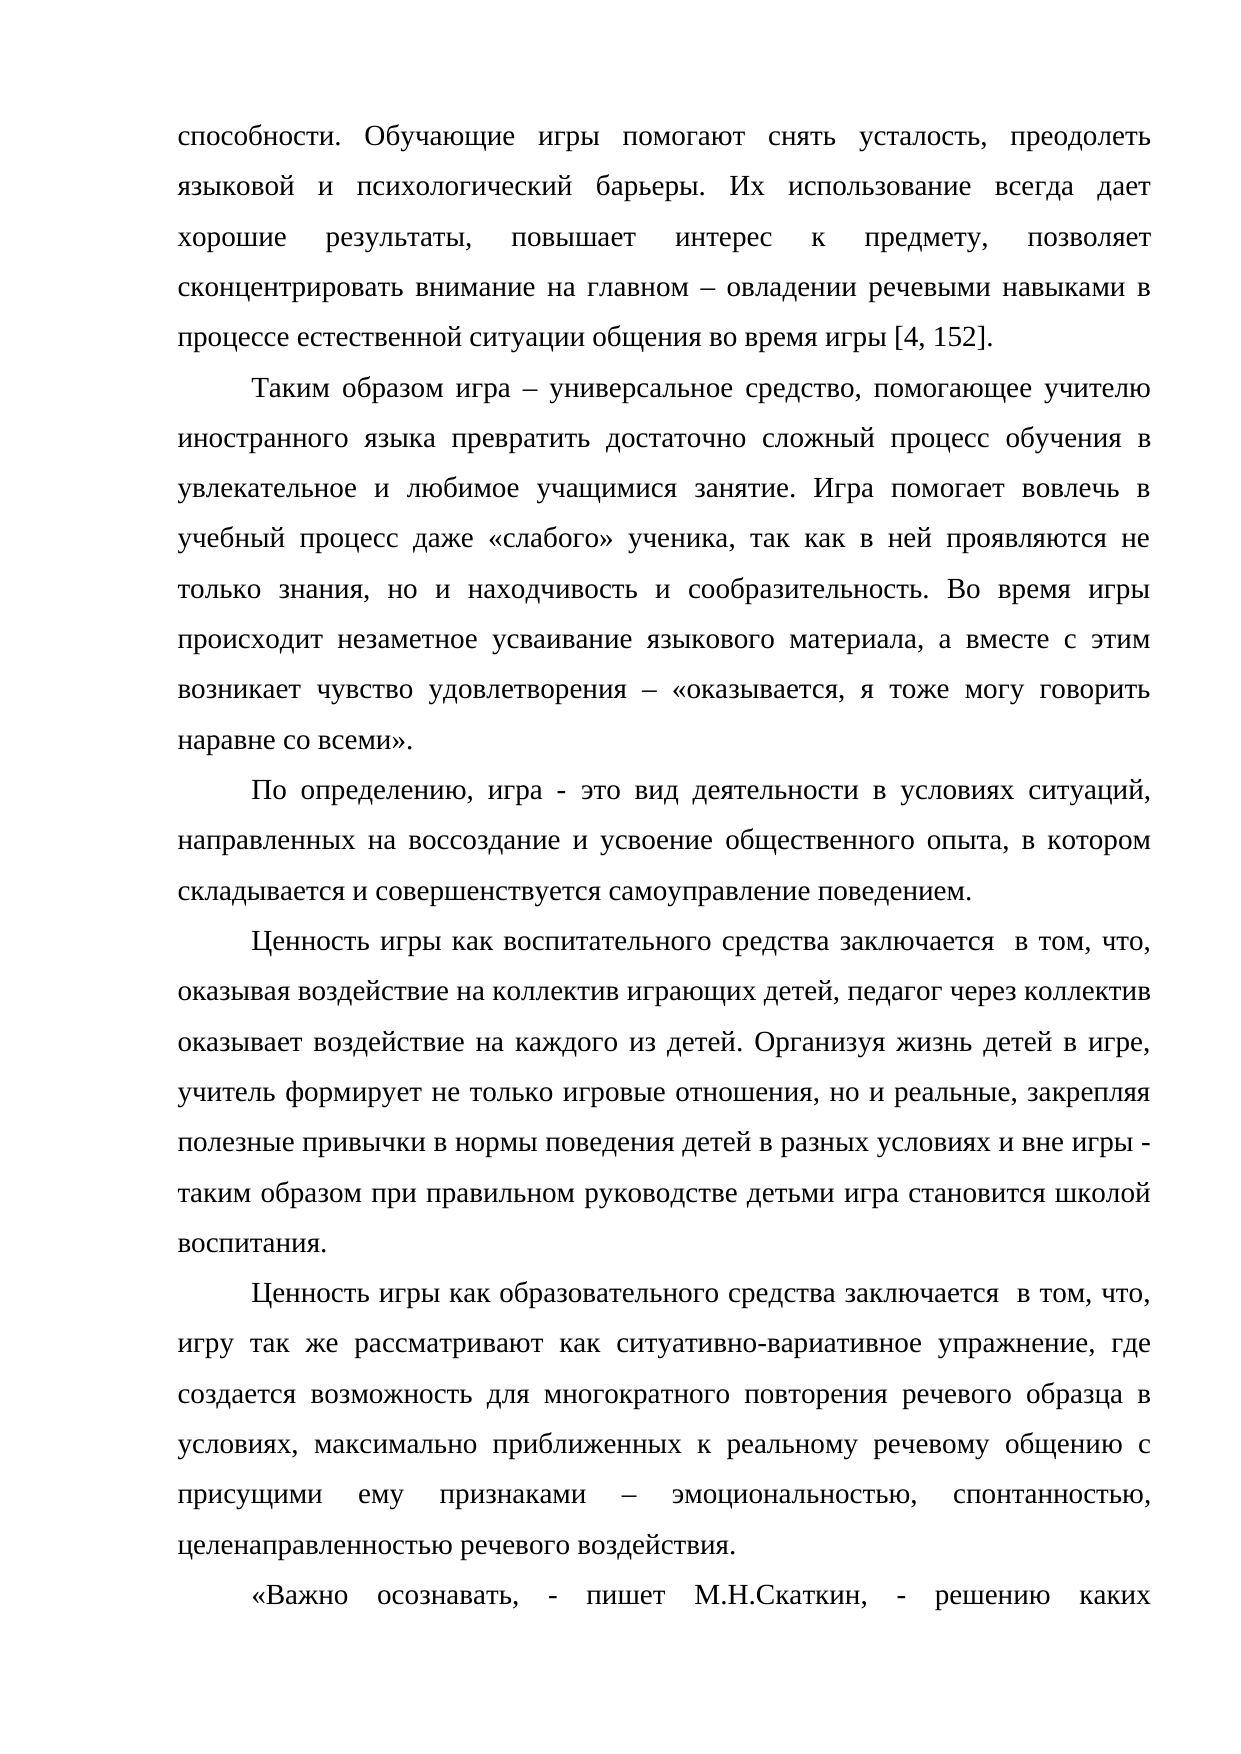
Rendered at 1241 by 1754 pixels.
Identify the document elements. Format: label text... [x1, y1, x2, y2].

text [177, 1577, 1152, 1611]
text Таким образом игра – универсальное средство, помогающее учителю иностранного языка превратить достаточно сложный процесс обучения в увлекательное и любимое учащимися занятие. Игра помогает вовлечь в учебный процесс даже «слабого» ученика, так как в ней проявляются не только знания, но и находчивость и сообразительность. Во время игры происходит незаметное усваивание языкового материала, а вместе с этим возникает чувство удовлетворения – «оказывается, я тоже могу говорить наравне со всеми». [177, 370, 1152, 755]
text По определению, игра - это вид деятельности в условиях ситуаций, направленных на воссоздание и усвоение общественного опыта, в котором складывается и совершенствуется самоуправление поведением. [177, 772, 1152, 906]
text Ценность игры как образовательного средства заключается в том, что, игру так же рассматривают как ситуативно-вариативное упражнение, где создается возможность для многократного повторения речевого образца в условиях, максимально приближенных к реальному речевому общению с присущими ему признаками – эмоциональностью, спонтанностью, целенаправленностью речевого воздействия. [177, 1275, 1152, 1560]
text Ценность игры как воспитательного средства заключается в том, что, оказывая воздействие на коллектив играющих детей, педагог через коллектив оказывает воздействие на каждого из детей. Организуя жизнь детей в игре, учитель формирует не только игровые отношения, но и реальные, закрепляя полезные привычки в нормы поведения детей в разных условиях и вне игры - таким образом при правильном руководстве детьми игра становится школой воспитания. [177, 923, 1152, 1258]
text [177, 118, 1152, 353]
